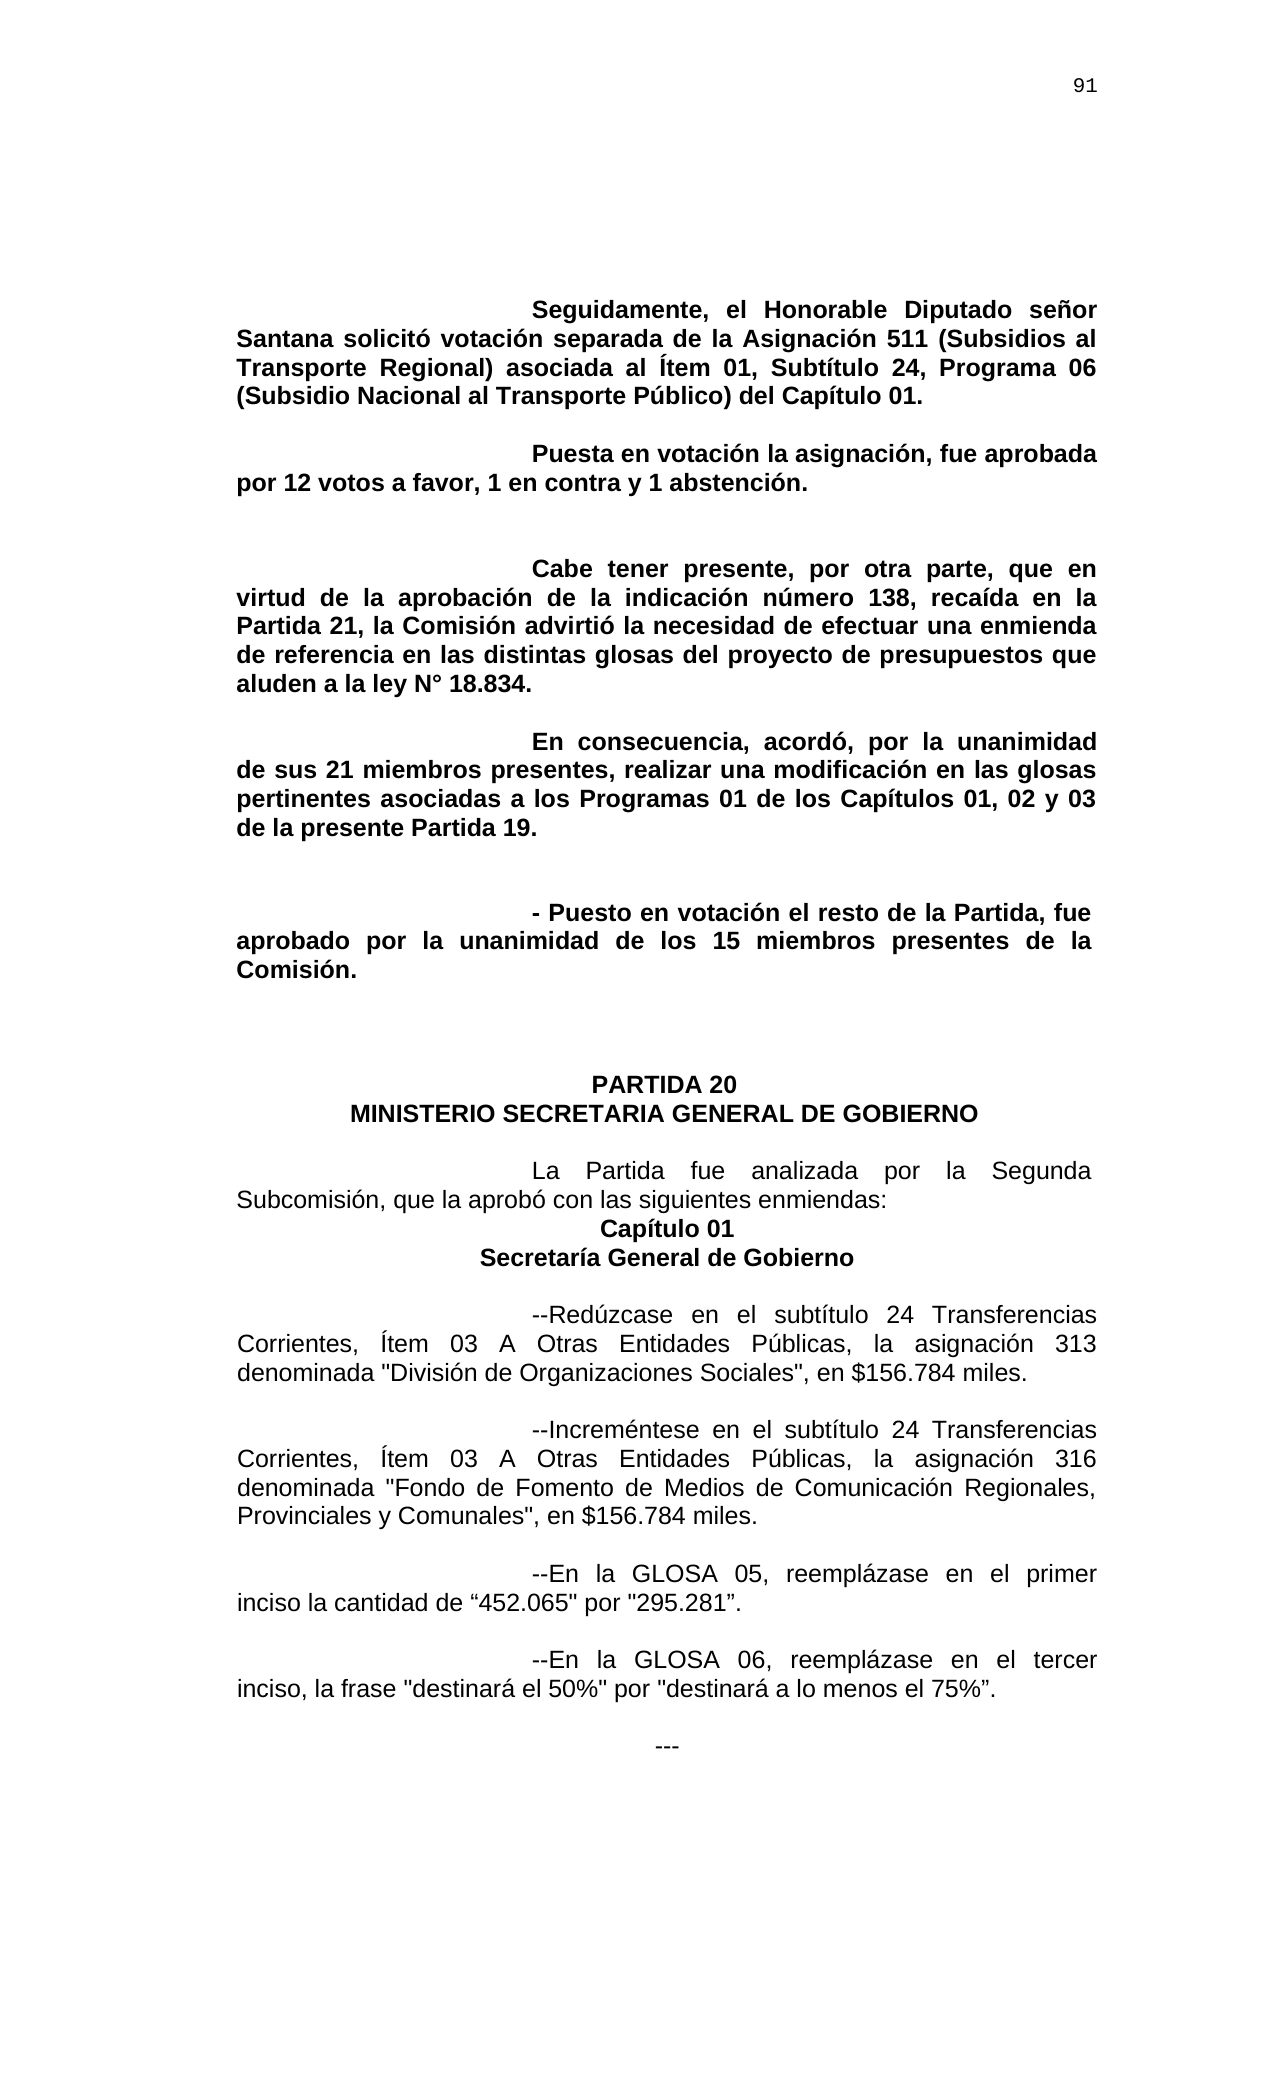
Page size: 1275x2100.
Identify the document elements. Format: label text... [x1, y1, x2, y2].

text Puesta en votación la asignación, fue aprobada por 12 votos a favor, 1 en contra y 1 abstención. [236, 439, 1098, 497]
text Seguidamente, el Honorable Diputado señor Santana solicitó votación separada de la Asignación 511 (Subsidios al Transporte Regional) asociada al Ítem 01, Subtítulo 24, Programa 06 (Subsidio Nacional al Transporte Público) del Capítulo 01. [236, 295, 1098, 410]
text La Partida fue analizada por la Segunda Subcomisión, que la aprobó con las siguientes enmiendas: [236, 1156, 1092, 1214]
text --- [236, 1731, 1098, 1760]
text --Redúzcase en el subtítulo 24 Transferencias Corrientes, Ítem 03 A Otras Entidades Públicas, la asignación 313 denominada "División de Organizaciones Sociales", en $156.784 miles. [237, 1300, 1098, 1386]
text PARTIDA 20 [236, 1070, 1092, 1099]
text - Puesto en votación el resto de la Partida, fue aprobado por la unanimidad de los 15 miembros presentes de la Comisión. [236, 898, 1092, 984]
text En consecuencia, acordó, por la unanimidad de sus 21 miembros presentes, realizar una modificación en las glosas pertinentes asociadas a los Programas 01 de los Capítulos 01, 02 y 03 de la presente Partida 19. [236, 727, 1098, 842]
text Capítulo 01 [236, 1214, 1098, 1243]
text MINISTERIO SECRETARIA GENERAL DE GOBIERNO [236, 1099, 1092, 1128]
text --Increméntese en el subtítulo 24 Transferencias Corrientes, Ítem 03 A Otras Entidades Públicas, la asignación 316 denominada "Fondo de Fomento de Medios de Comunicación Regionales, Provinciales y Comunales", en $156.784 miles. [237, 1415, 1098, 1530]
text Secretaría General de Gobierno [236, 1243, 1098, 1271]
text --En la GLOSA 06, reemplázase en el tercer inciso, la frase "destinará el 50%" por "destinará a lo menos el 75%”. [237, 1645, 1098, 1703]
text Cabe tener presente, por otra parte, que en virtud de la aprobación de la indicación número 138, recaída en la Partida 21, la Comisión advirtió la necesidad de efectuar una enmienda de referencia en las distintas glosas del proyecto de presupuestos que aluden a la ley N° 18.834. [236, 554, 1098, 698]
text --En la GLOSA 05, reemplázase en el primer inciso la cantidad de “452.065" por "295.281”. [237, 1559, 1098, 1616]
